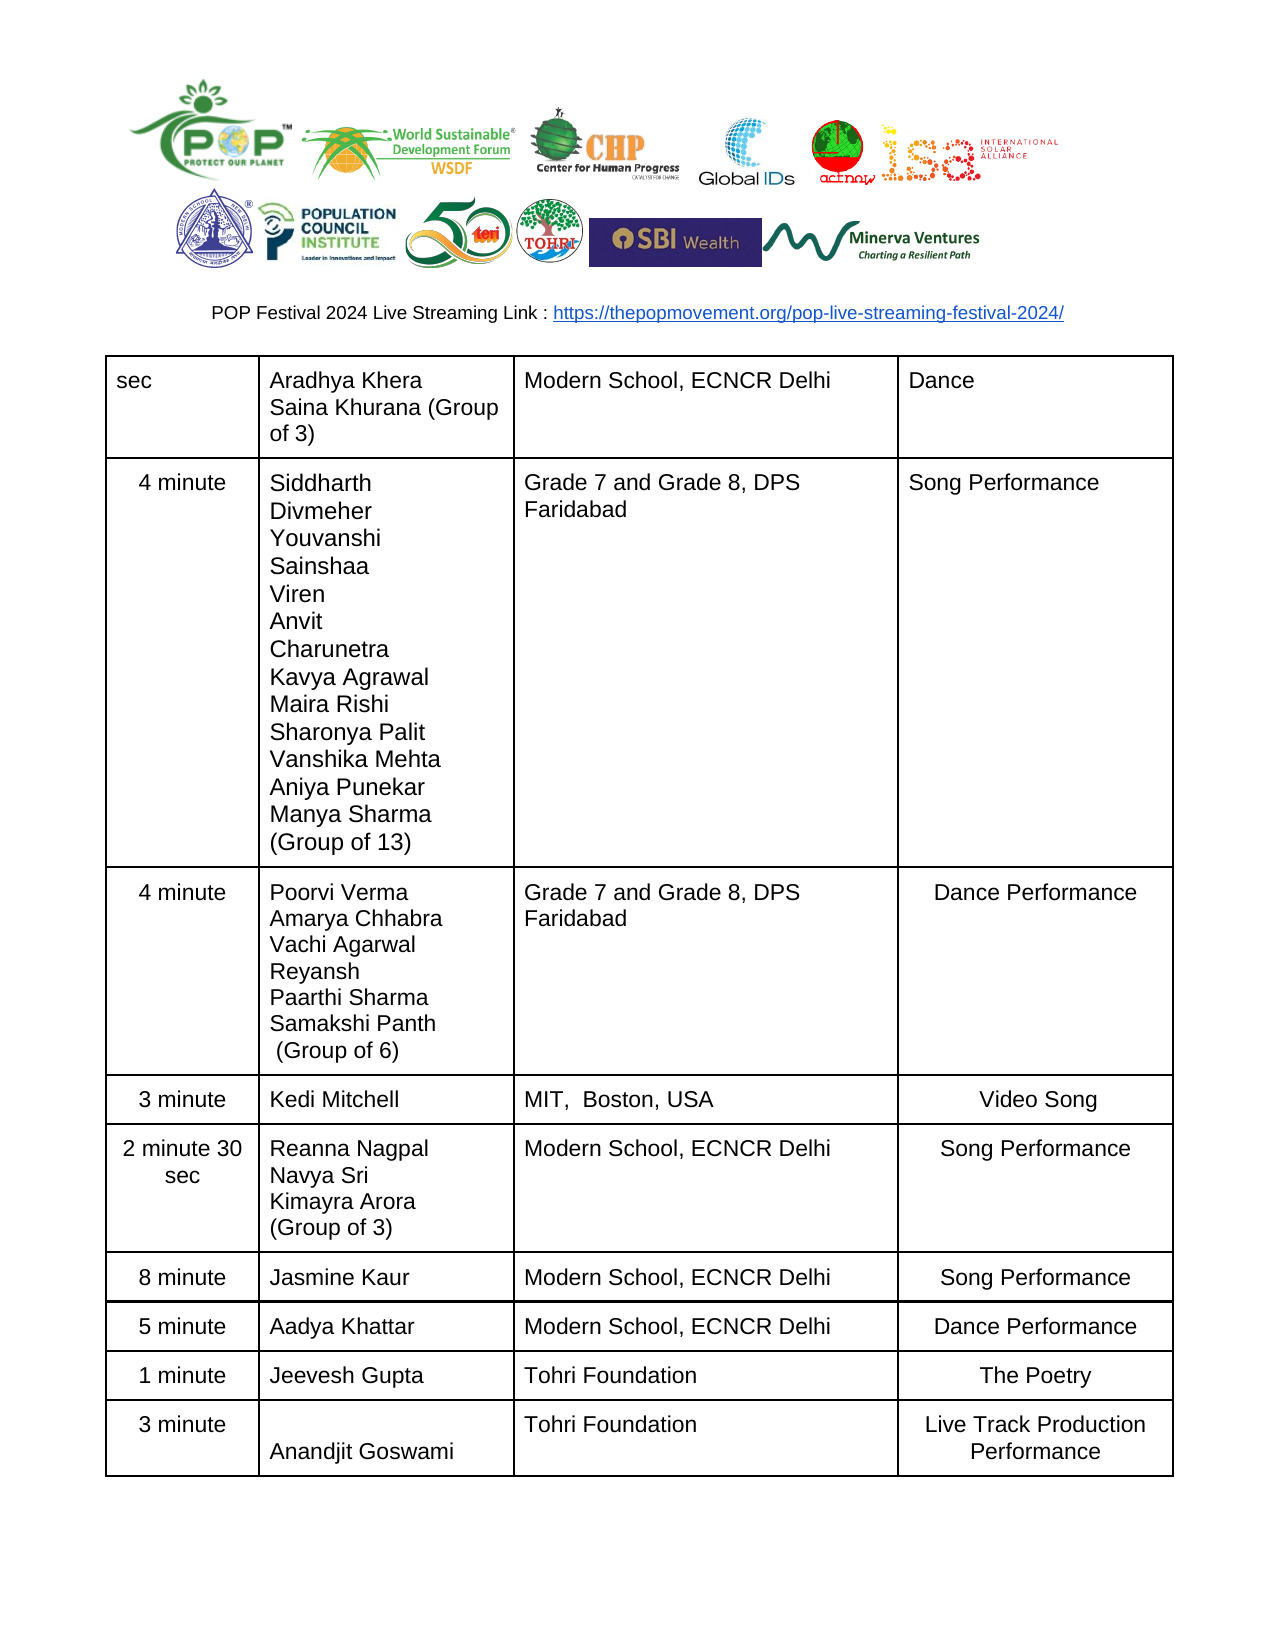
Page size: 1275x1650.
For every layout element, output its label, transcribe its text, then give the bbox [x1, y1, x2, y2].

table_cell 2 minute 30 sec [107, 1125, 258, 1251]
table_cell Song Performance [899, 459, 1172, 866]
table_cell 3 minute [107, 1401, 258, 1474]
picture [293, 96, 876, 185]
table_cell 5 minute [107, 1303, 258, 1349]
table_cell Grade 7 and Grade 8, DPS Faridabad [515, 459, 897, 866]
table_cell Reanna Nagpal Navya Sri Kimayra Arora (Group of 3) [260, 1125, 513, 1251]
table_cell Nikita Dhaka Aradhya Khera Saina Khurana (Group of 3) [260, 357, 513, 457]
table_cell 2 minute 10 sec [107, 357, 258, 457]
table_cell Anandjit Goswami And Divyam Gaur [260, 1401, 513, 1474]
table_cell Jeevesh Gupta [260, 1352, 513, 1399]
table_cell Video Song [899, 1076, 1172, 1123]
table_cell Grade 7 and Grade 8, DPS Faridabad [515, 868, 897, 1073]
table_cell Modern School, ECNCR Delhi [515, 1125, 897, 1251]
table_cell 8 minute [107, 1253, 258, 1300]
table_cell Kedi Mitchell [260, 1076, 513, 1123]
picture [129, 75, 292, 185]
table_cell Grade 6, Grade 7, and Grade 9, Modern School, ECNCR Delhi [515, 357, 897, 457]
table_cell 4 minute [107, 459, 258, 866]
table_cell Aadya Khattar [260, 1303, 513, 1349]
table_cell 1 minute [107, 1352, 258, 1399]
table_cell Saraswati Vandana Dance [899, 357, 1172, 457]
table_cell Song Performance [899, 1253, 1172, 1300]
table_cell Song Performance [899, 1125, 1172, 1251]
table_cell Tohri Foundation [515, 1352, 897, 1399]
table_cell Siddharth Divmeher Youvanshi Sainshaa Viren Anvit Charunetra Kavya Agrawal Maira Rishi Sharonya Palit Vanshika Mehta Aniya Punekar Manya Sharma (Group of 13) [260, 459, 513, 866]
table_cell MIT, Boston, USA [515, 1076, 897, 1123]
table_cell Tohri Foundation [515, 1401, 897, 1474]
table_cell Poorvi Verma Amarya Chhabra Vachi Agarwal Reyansh Paarthi Sharma Samakshi Panth (Group of 6) [260, 868, 513, 1073]
table_cell 3 minute [107, 1076, 258, 1123]
picture [175, 188, 1015, 268]
table_cell Modern School, ECNCR Delhi [515, 1253, 897, 1300]
table_cell Live Track Production Performance [899, 1401, 1172, 1474]
table_cell Dance Performance [899, 1303, 1172, 1349]
table_cell Modern School, ECNCR Delhi [515, 1303, 897, 1349]
table_cell Jasmine Kaur [260, 1253, 513, 1300]
table_cell 4 minute [107, 868, 258, 1073]
table_cell The Poetry [899, 1352, 1172, 1399]
picture [877, 118, 1062, 185]
table_cell Dance Performance [899, 868, 1172, 1073]
